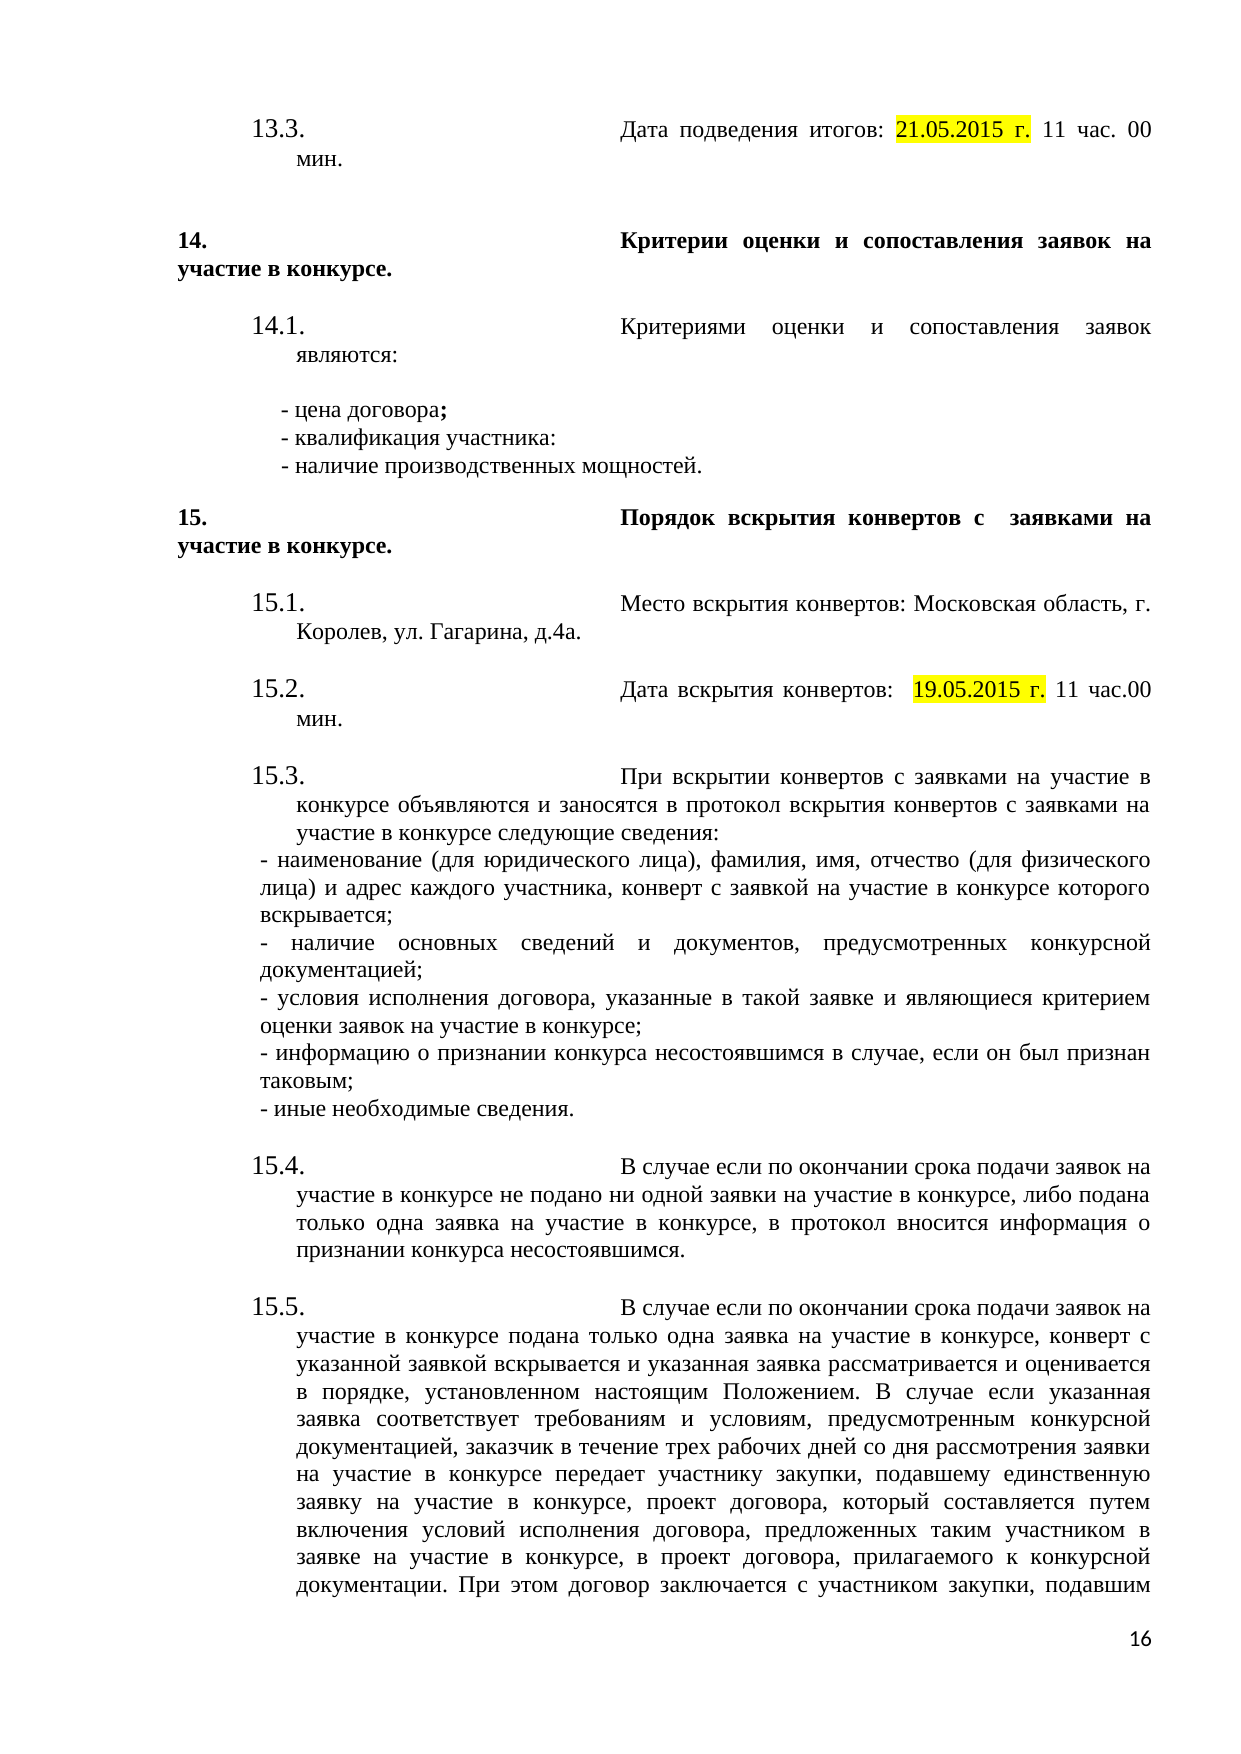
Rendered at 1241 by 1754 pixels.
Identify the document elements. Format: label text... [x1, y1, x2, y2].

list Дата подведения итогов: 21.05.2015 г. 11 час. 00 мин. [251, 112, 1152, 171]
list Дата вскрытия конвертов: 19.05.2015 г. 11 час.00 мин. [251, 672, 1152, 731]
text - наличие производственных мощностей. [177, 451, 1152, 478]
list - цена договора; [215, 396, 1152, 423]
list В случае если по окончании срока подачи заявок на участие в конкурсе не подано ни одной заявки на участие в конкурсе, либо подана только одна заявка на участие в конкурсе, в протокол вносится информация о признании конкурса несостоявшимся. [251, 1149, 1152, 1263]
list Место вскрытия конвертов: Московская область, г. Королев, ул. Гагарина, д.4а. [251, 586, 1152, 645]
list - квалификация участника: [215, 423, 1152, 451]
list Порядок вскрытия конвертов с заявками на участие в конкурсе. [177, 503, 1152, 558]
list - условия исполнения договора, указанные в такой заявке и являющиеся критерием оценки заявок на участие в конкурсе; [260, 983, 1152, 1038]
list - наличие основных сведений и документов, предусмотренных конкурсной документацией; [260, 928, 1152, 983]
list Критерии оценки и сопоставления заявок на участие в конкурсе. [177, 226, 1152, 282]
list - наименование (для юридического лица), фамилия, имя, отчество (для физического лица) и адрес каждого участника, конверт с заявкой на участие в конкурсе которого вскрывается; [260, 845, 1152, 928]
list Критериями оценки и сопоставления заявок являются: [251, 309, 1152, 368]
list - иные необходимые сведения. [260, 1093, 1152, 1121]
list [251, 1290, 1152, 1597]
list - информацию о признании конкурса несостоявшимся в случае, если он был признан таковым; [260, 1038, 1152, 1093]
list При вскрытии конвертов с заявками на участие в конкурсе объявляются и заносятся в протокол вскрытия конвертов с заявками на участие в конкурсе следующие сведения: [251, 759, 1152, 845]
